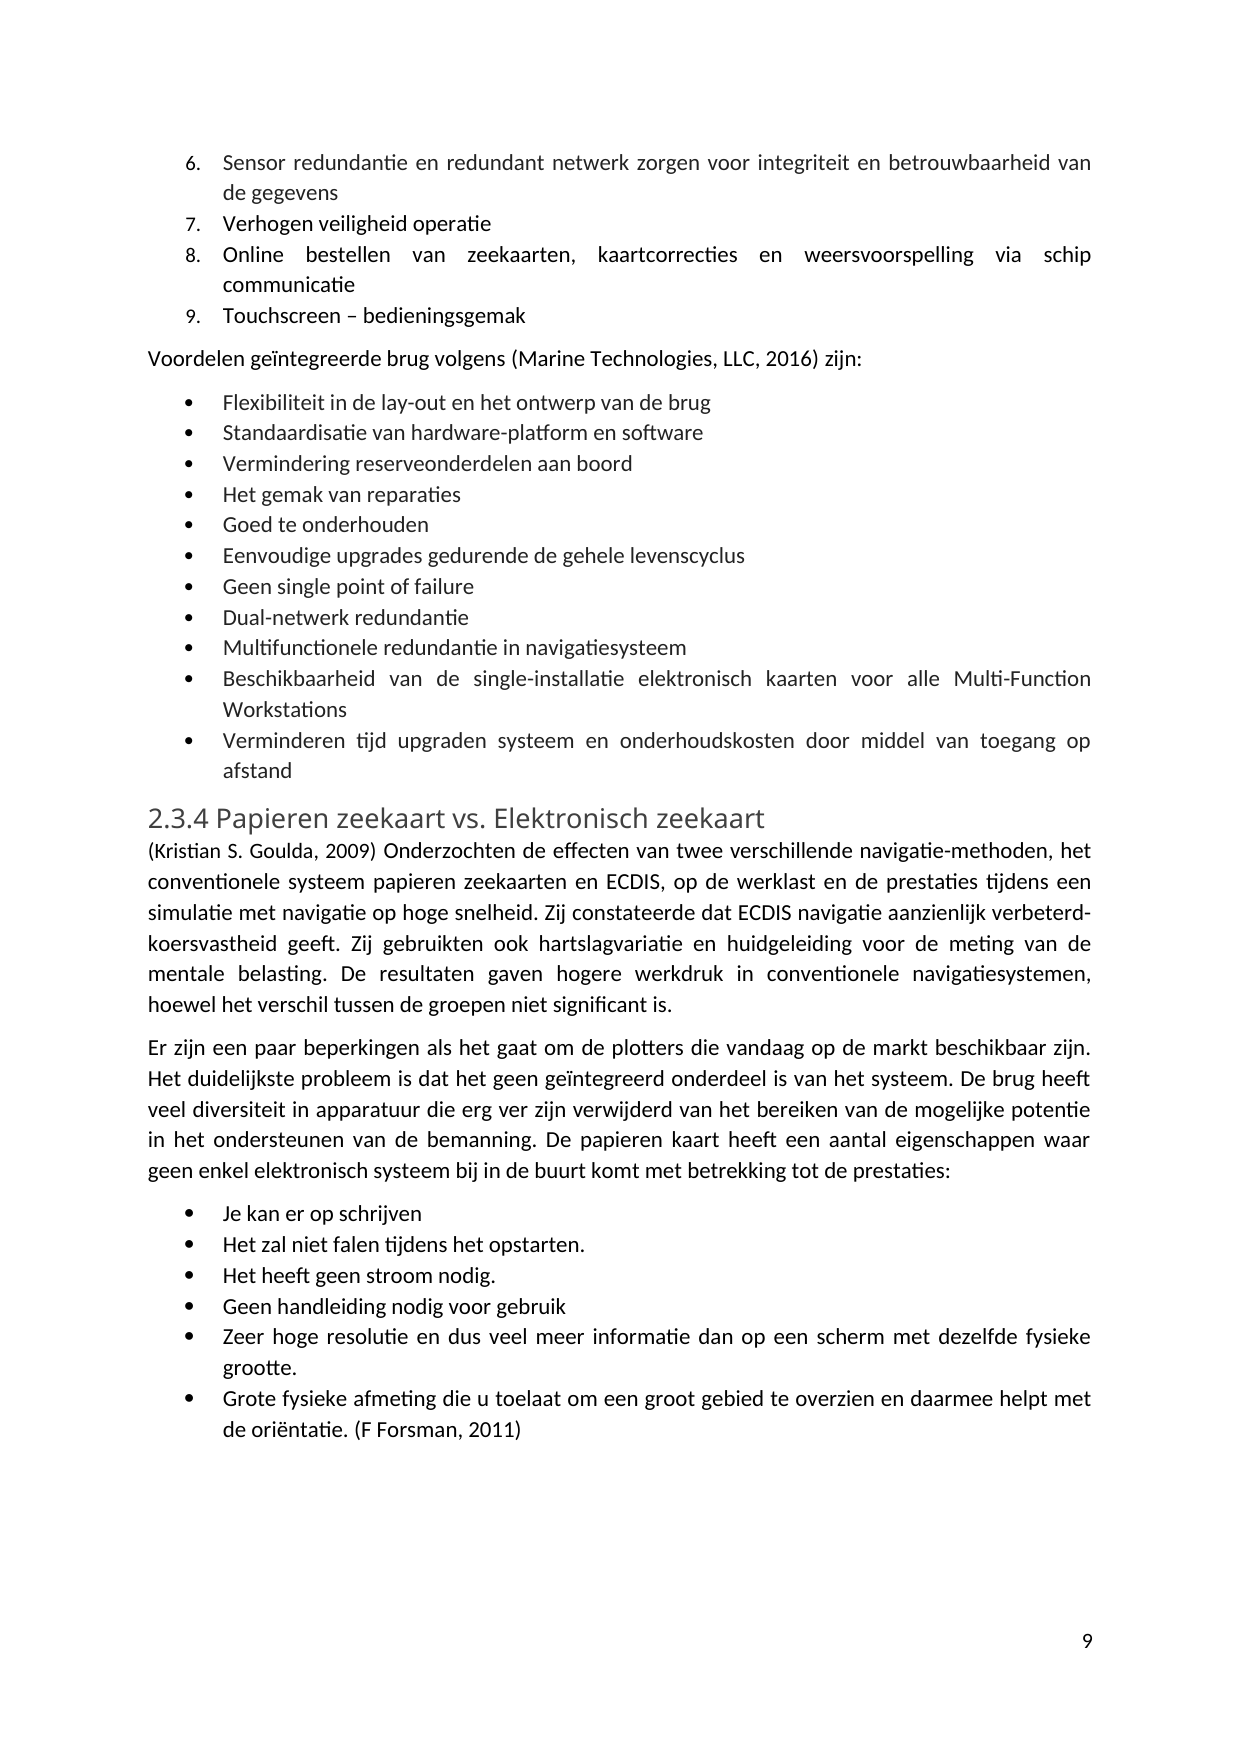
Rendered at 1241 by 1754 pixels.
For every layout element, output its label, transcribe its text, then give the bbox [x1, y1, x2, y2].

list Je kan er op schrijven [185, 1199, 1093, 1228]
list Het heeft geen stroom nodig. [185, 1261, 1093, 1289]
list Zeer hoge resolutie en dus veel meer informatie dan op een scherm met dezelfde fysieke grootte. [185, 1322, 1093, 1381]
list Verhogen veiligheid operatie [185, 209, 1093, 237]
list Het zal niet falen tijdens het opstarten. [185, 1230, 1093, 1258]
list Vermindering reserveonderdelen aan boord [185, 449, 1093, 477]
list Verminderen tijd upgraden systeem en onderhoudskosten door middel van toegang op afstand [185, 726, 1093, 784]
list Eenvoudige upgrades gedurende de gehele levenscyclus [185, 541, 1093, 569]
list Touchscreen – bedieningsgemak [185, 301, 1093, 329]
list Goed te onderhouden [185, 511, 1093, 539]
subtitle 2.3.4 Papieren zeekaart vs. Elektronisch zeekaart [148, 800, 1093, 837]
list Grote fysieke afmeting die u toelaat om een groot gebied te overzien en daarmee helpt met de oriëntatie. [185, 1384, 1093, 1443]
list Standaardisatie van hardware-platform en software [185, 418, 1093, 446]
list Sensor redundantie en redundant netwerk zorgen voor integriteit en betrouwbaarheid van de gegevens [185, 148, 1093, 206]
list Het gemak van reparaties [185, 480, 1093, 508]
list Beschikbaarheid van de single-installatie elektronisch kaarten voor alle Multi-Function Workstations [185, 664, 1093, 723]
list Geen single point of failure [185, 572, 1093, 600]
list Online bestellen van zeekaarten, kaartcorrecties en weersvoorspelling via schip communicatie [185, 240, 1093, 298]
list Multifunctionele redundantie in navigatiesysteem [185, 633, 1093, 662]
text Er zijn een paar beperkingen als het gaat om de plotters die vandaag op de markt beschikbaar zijn. Het duidelijkste probleem is dat het geen geïntegreerd onderdeel is van het systeem. De brug heeft veel diversiteit in apparatuur die erg ver zijn verwijderd van het bereiken van de mogelijke potentie in het ondersteunen van de bemanning. De papieren kaart heeft een aantal eigenschappen waar geen enkel elektronisch systeem bij in de buurt komt met betrekking tot de prestaties: [148, 1033, 1093, 1184]
list Geen handleiding nodig voor gebruik [185, 1292, 1093, 1320]
text Voordelen geïntegreerde brug volgens zijn: [148, 344, 1093, 372]
list Flexibiliteit in de lay-out en het ontwerp van de brug [185, 388, 1093, 416]
text Onderzochten de effecten van twee verschillende navigatie-methoden, het conventionele systeem papieren zeekaarten en ECDIS, op de werklast en de prestaties tijdens een simulatie met navigatie op hoge snelheid. Zij constateerde dat ECDIS navigatie aanzienlijk verbeterd-koersvastheid geeft. Zij gebruikten ook hartslagvariatie en huidgeleiding voor de meting van de mentale belasting. De resultaten gaven hogere werkdruk in conventionele navigatiesystemen, hoewel het verschil tussen de groepen niet significant is. [148, 837, 1093, 1018]
list Dual-netwerk redundantie [185, 603, 1093, 631]
